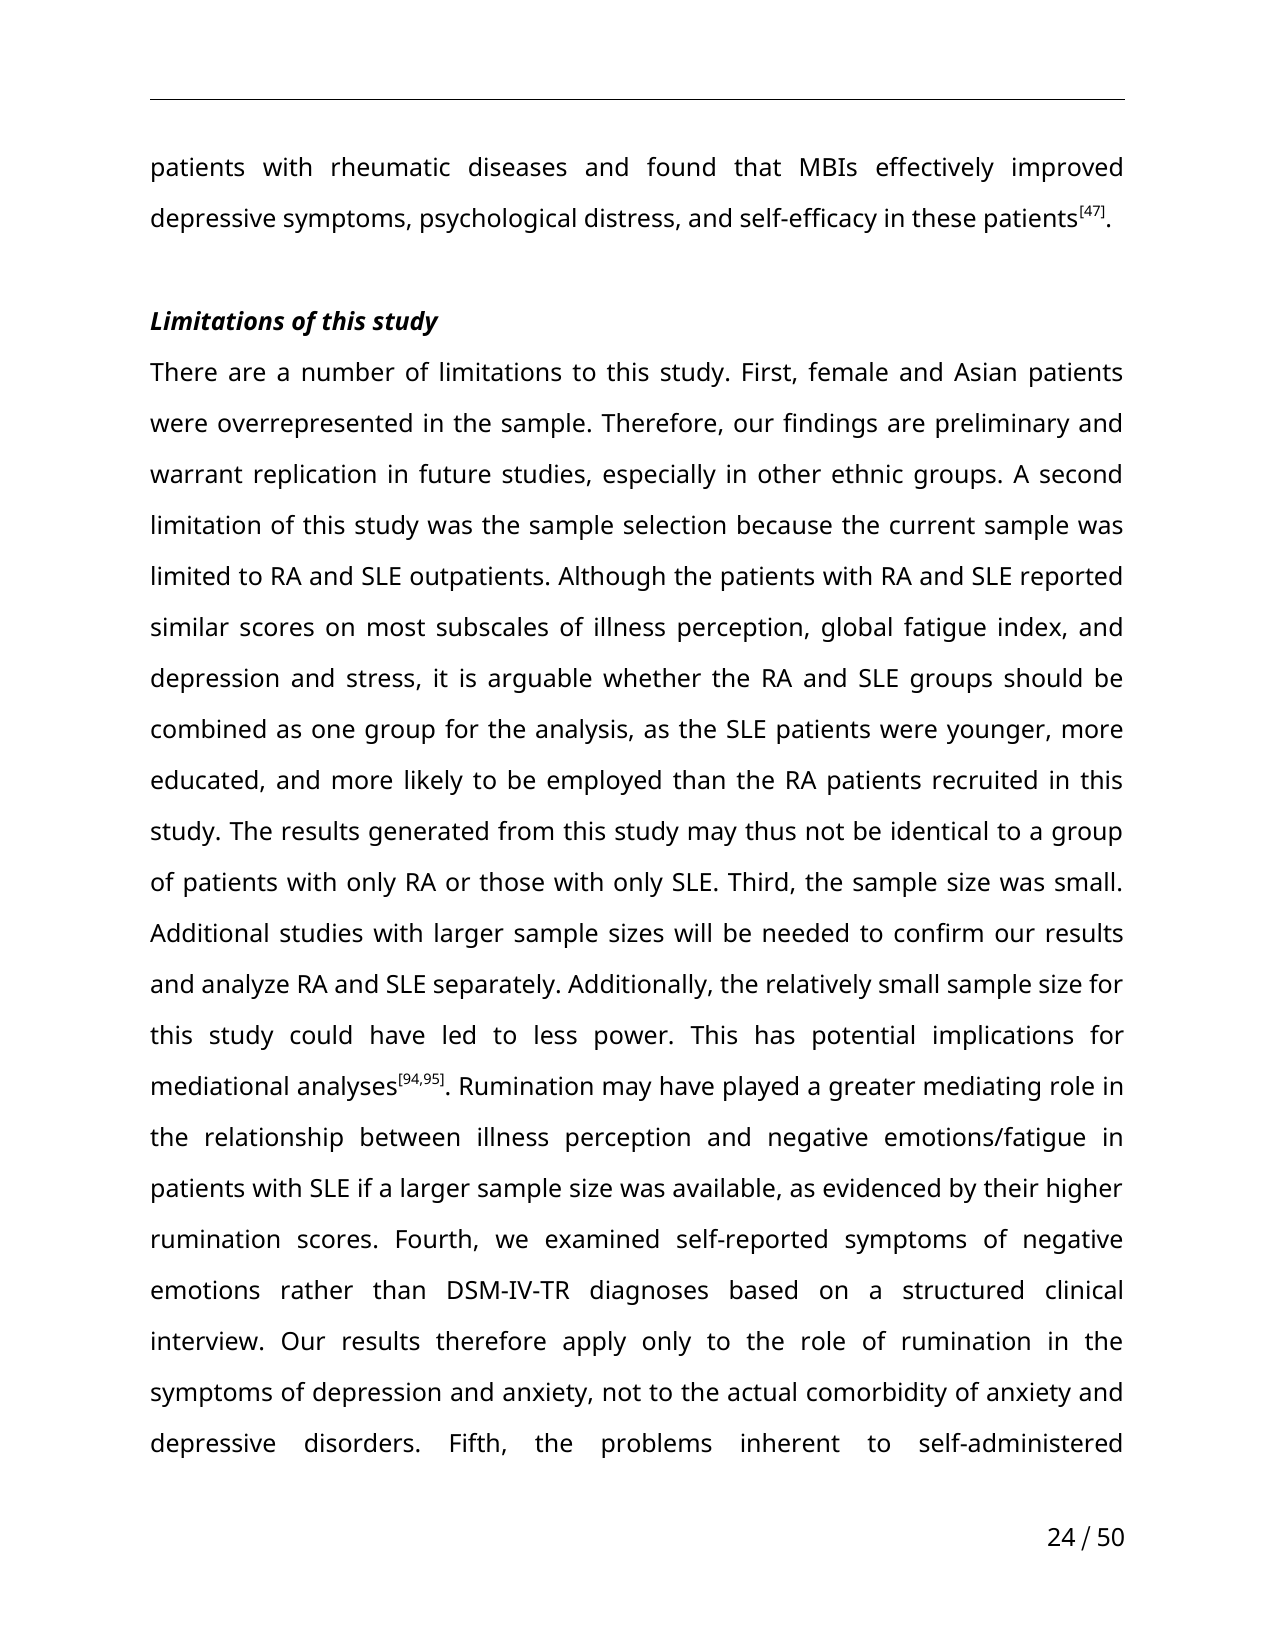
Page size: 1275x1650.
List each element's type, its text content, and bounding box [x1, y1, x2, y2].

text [150, 354, 1125, 1460]
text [150, 150, 1125, 235]
text Limitations of this study [150, 303, 1125, 337]
